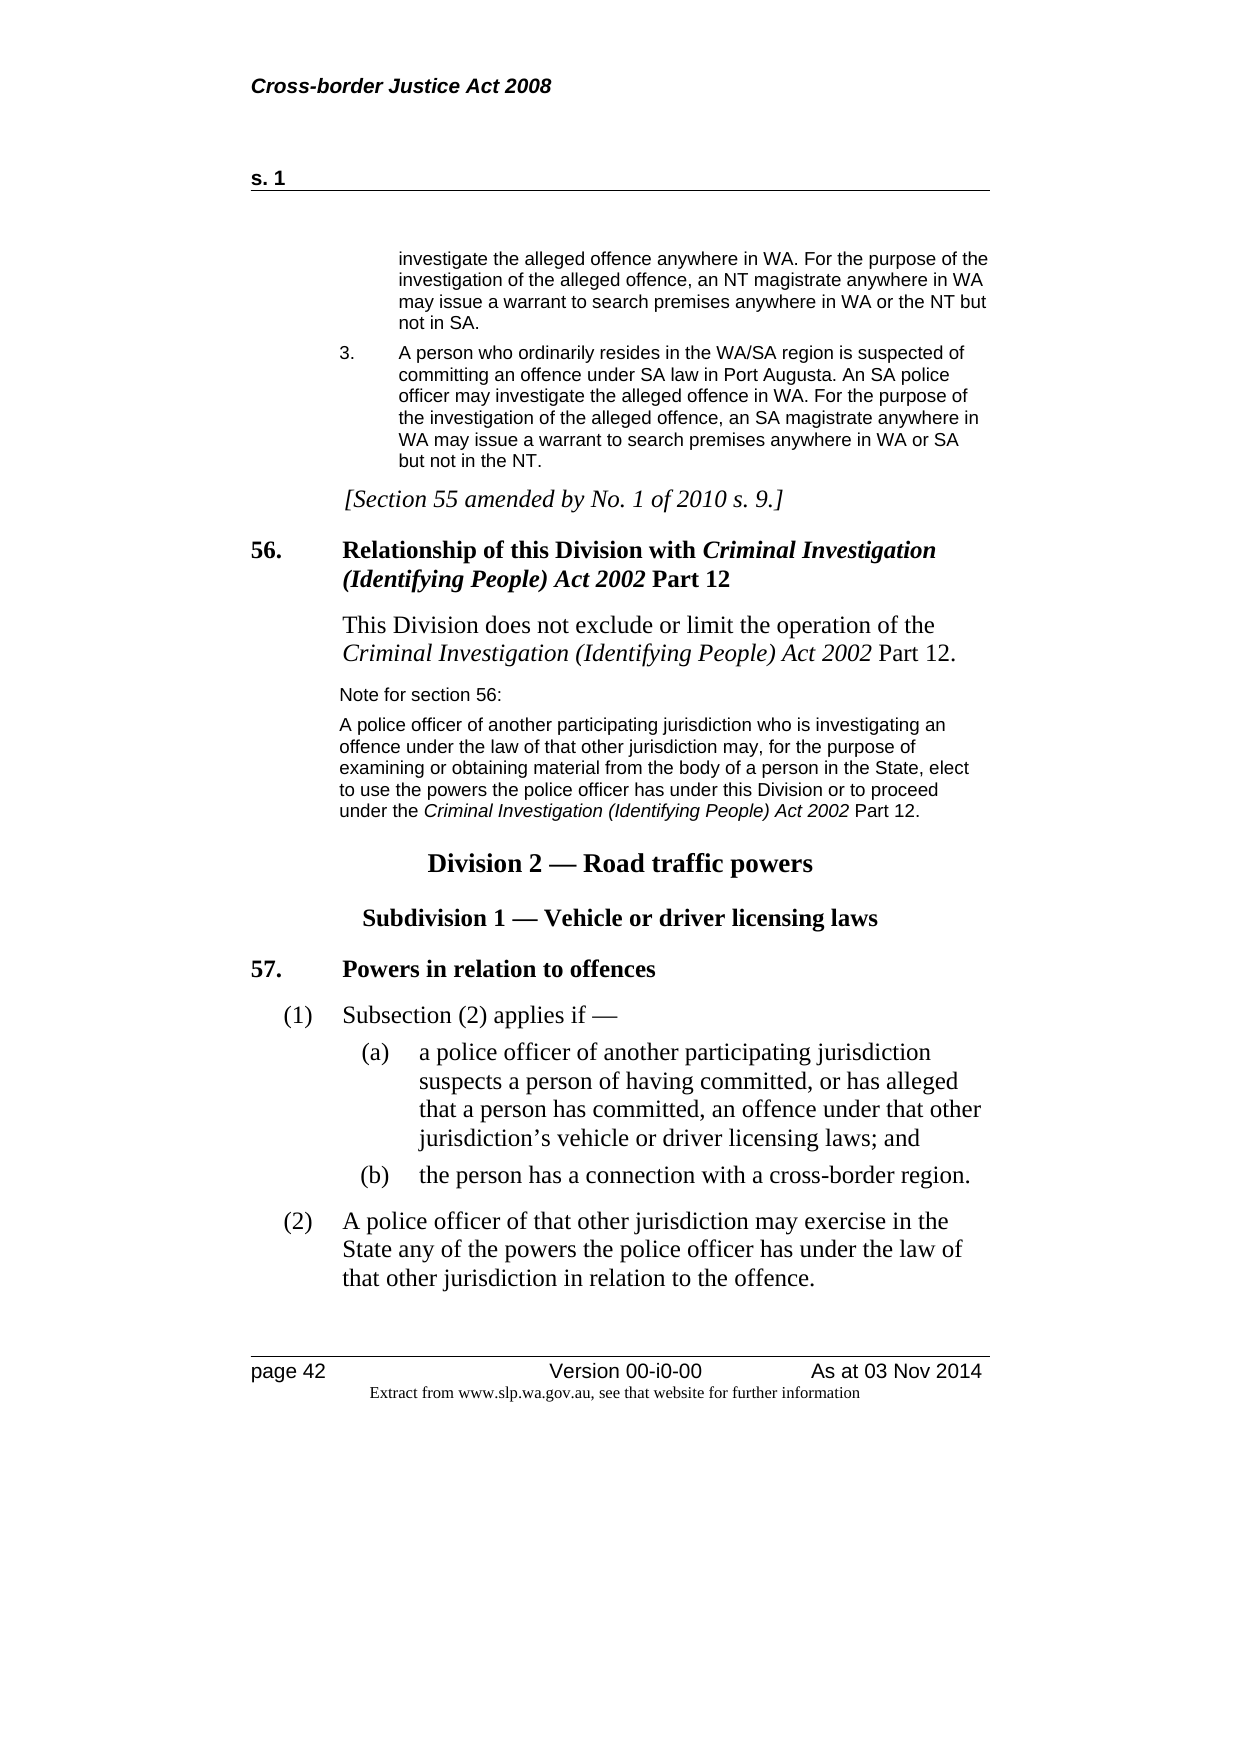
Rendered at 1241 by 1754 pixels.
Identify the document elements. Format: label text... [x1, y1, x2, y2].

text (b) the person has a connection with a cross-border region. [251, 1160, 990, 1189]
text (2) A police officer of that other jurisdiction may exercise in the State any of the powers the police officer has under the law of that other jurisdiction in relation to the offence. [251, 1206, 990, 1292]
text (1) Subsection (2) applies if — [251, 1000, 990, 1029]
subtitle Subdivision 1 — Vehicle or driver licensing laws [251, 903, 990, 932]
subtitle 56. Relationship of this Division with Criminal Investigation (Identifying People) Act 2002 Part 12 [251, 536, 990, 593]
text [251, 247, 990, 334]
text Note for section 56: [251, 684, 990, 706]
text 3. A person who ordinarily resides in the WA/SA region is suspected of committing an offence under SA law in Port Augusta. An SA police officer may investigate the alleged offence in WA. For the purpose of the investigation of the alleged offence, an SA magistrate anywhere in WA may issue a warrant to search premises anywhere in WA or SA but not in the NT. [251, 342, 990, 471]
subtitle 57. Powers in relation to offences [251, 954, 990, 983]
text This Division does not exclude or limit the operation of the Criminal Investigation (Identifying People) Act 2002 Part 12. [251, 610, 990, 667]
text [Section 55 amended by No. 1 of 2010 s. 9.] [251, 484, 990, 513]
subtitle Division 2 — Road traffic powers [251, 847, 990, 878]
text A police officer of another participating jurisdiction who is investigating an offence under the law of that other jurisdiction may, for the purpose of examining or obtaining material from the body of a person in the State, elect to use the powers the police officer has under this Division or to proceed under the Criminal Investigation (Identifying People) Act 2002 Part 12. [251, 714, 990, 822]
text (a) a police officer of another participating jurisdiction suspects a person of having committed, or has alleged that a person has committed, an offence under that other jurisdiction’s vehicle or driver licensing laws; and [251, 1037, 990, 1152]
